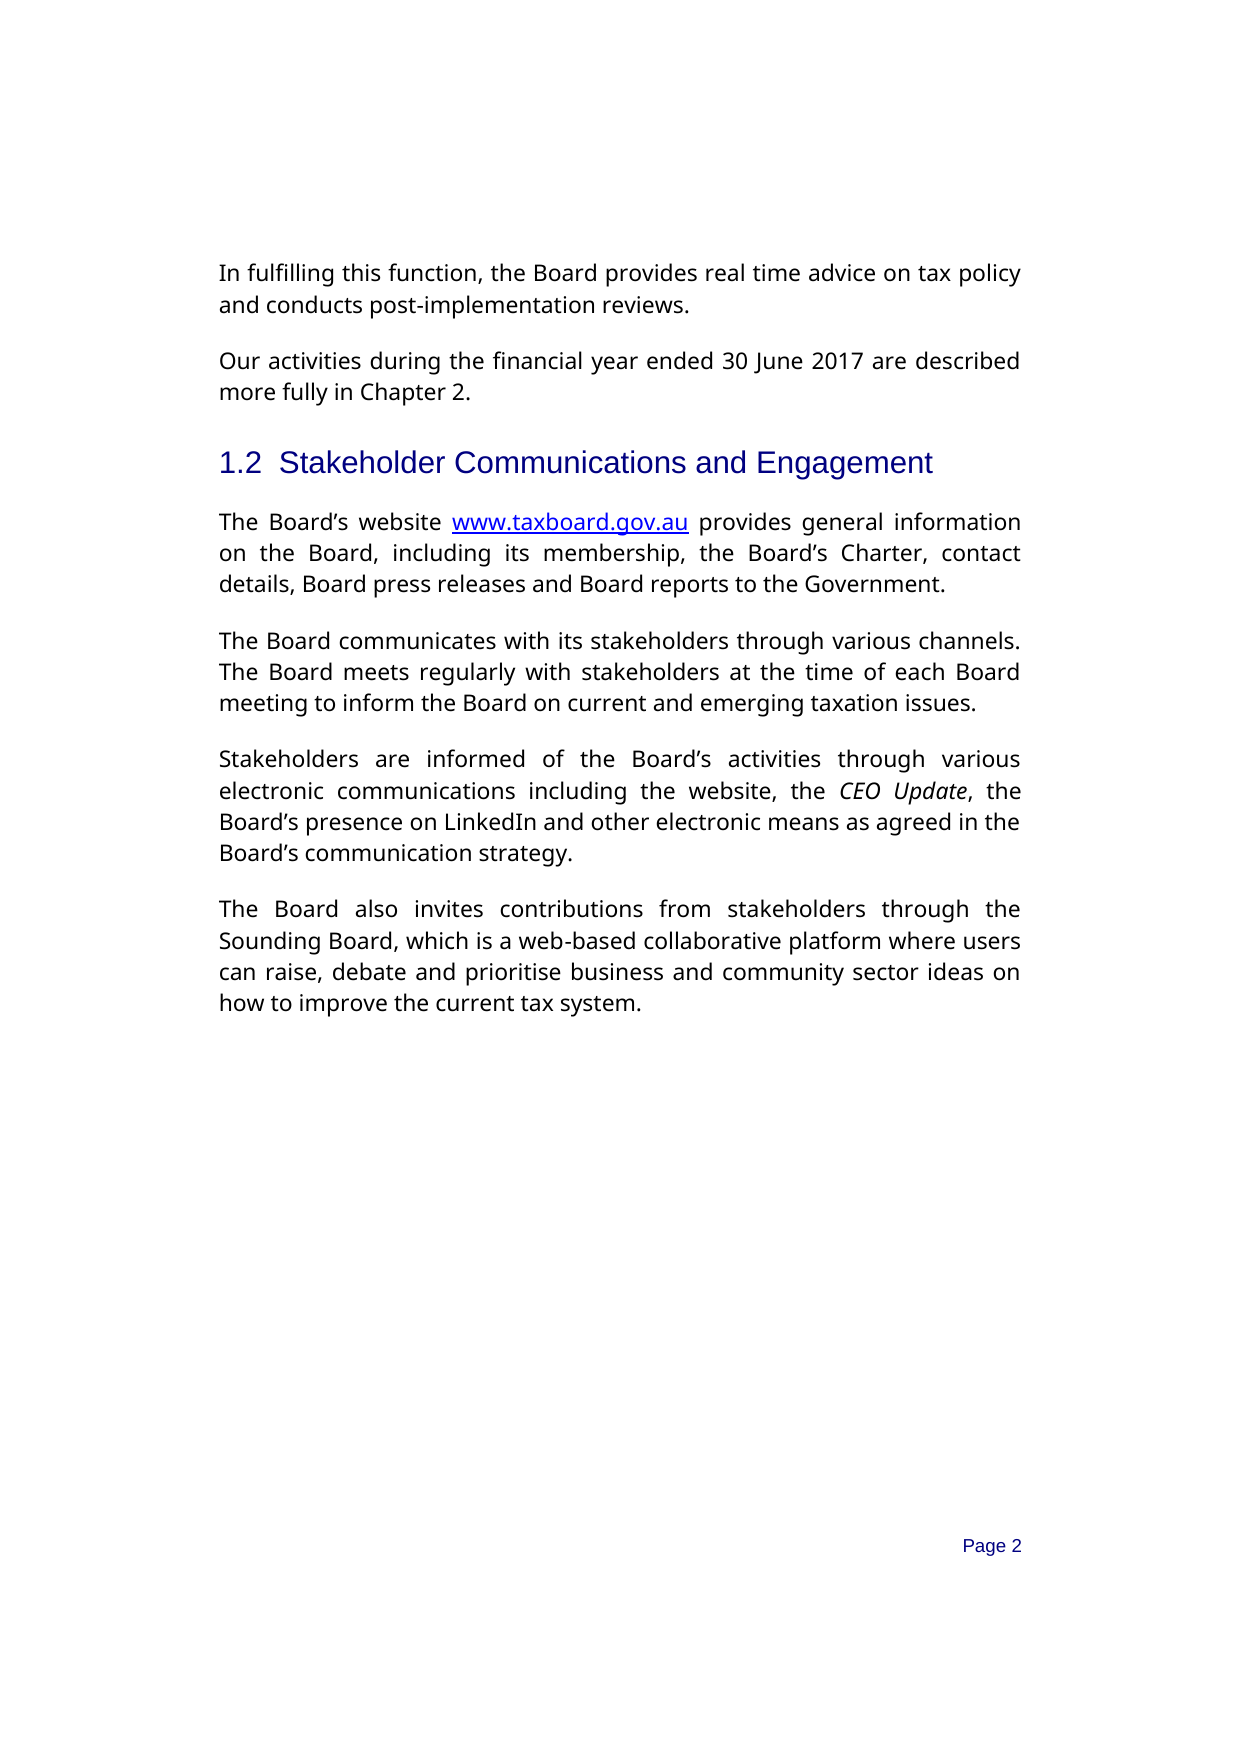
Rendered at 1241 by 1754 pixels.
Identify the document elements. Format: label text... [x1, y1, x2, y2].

text Stakeholders are informed of the Board’s activities through various electronic communications including the website, the CEO Update, the Board’s presence on LinkedIn and other electronic means as agreed in the Board’s communication strategy. [218, 743, 1022, 868]
text The Board also invites contributions from stakeholders through the Sounding Board, which is a web-based collaborative platform where users can raise, debate and prioritise business and community sector ideas on how to improve the current tax system. [218, 893, 1022, 1018]
text The Board communicates with its stakeholders through various channels. The Board meets regularly with stakeholders at the time of each Board meeting to inform the Board on current and emerging taxation issues. [218, 624, 1022, 718]
text In fulfilling this function, the Board provides real time advice on tax policy and conducts post-implementation reviews. [218, 257, 1022, 319]
text The Board’s website www.taxboard.gov.au provides general information on the Board, including its membership, the Board’s Charter, contact details, Board press releases and Board reports to the Government. [218, 505, 1022, 599]
text Our activities during the financial year ended 30 June 2017 are described more fully in Chapter 2. [218, 344, 1022, 407]
subtitle Stakeholder Communications and Engagement [218, 444, 1022, 480]
